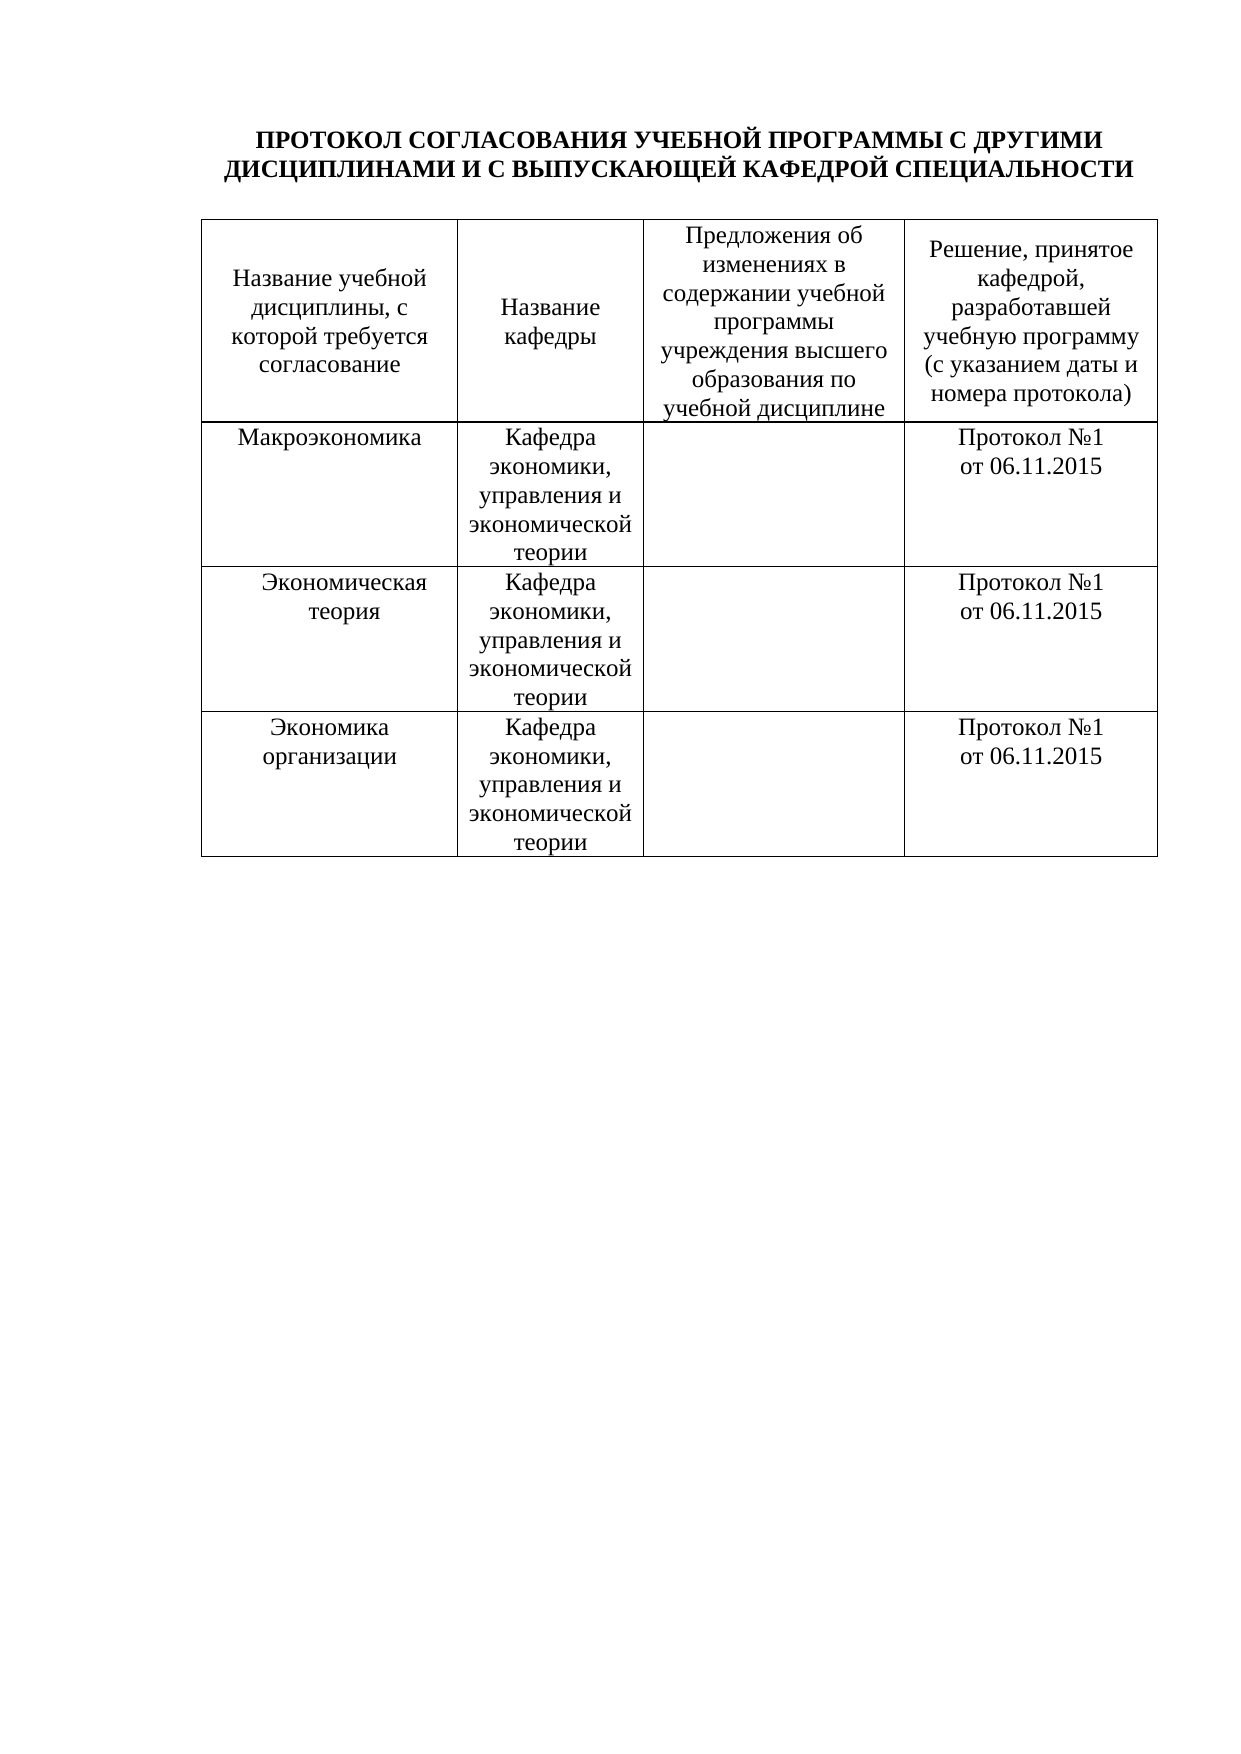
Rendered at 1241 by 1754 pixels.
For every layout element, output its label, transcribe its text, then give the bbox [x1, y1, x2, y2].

table_cell Протокол №1 от 06.11.2015 [905, 567, 1157, 711]
table_cell Кафедра экономики, управления и экономической теории [458, 712, 643, 856]
table_cell Макроэкономика [202, 423, 457, 566]
text ПРОТОКОЛ СОГЛАСОВАНИЯ УЧЕБНОЙ ПРОГРАММЫ С ДРУГИМИ ДИСЦИПЛИНАМИ И С ВЫПУСКАЮЩЕЙ КАФЕДРОЙ СПЕЦИАЛЬНОСТИ [177, 125, 1181, 183]
table_header Название кафедры [458, 220, 643, 421]
table_header Решение, принятое кафедрой, разработавшей учебную программу (с указанием даты и номера протокола) [905, 220, 1157, 421]
table_cell Экономическая теория [202, 567, 457, 711]
table_cell [644, 423, 904, 566]
table_cell Протокол №1 от 06.11.2015 [905, 423, 1157, 566]
table_cell Кафедра экономики, управления и экономической теории [458, 567, 643, 711]
table_cell Экономика организации [202, 712, 457, 856]
table_cell [644, 567, 904, 711]
table_cell [644, 712, 904, 856]
table_cell Протокол №1 от 06.11.2015 [905, 712, 1157, 856]
table_header Предложения об изменениях в содержании учебной программы учреждения высшего образования по учебной дисциплине [644, 220, 904, 421]
table_cell Кафедра экономики, управления и экономической теории [458, 423, 643, 566]
table_header Название учебной дисциплины, с которой требуется согласование [202, 220, 457, 421]
